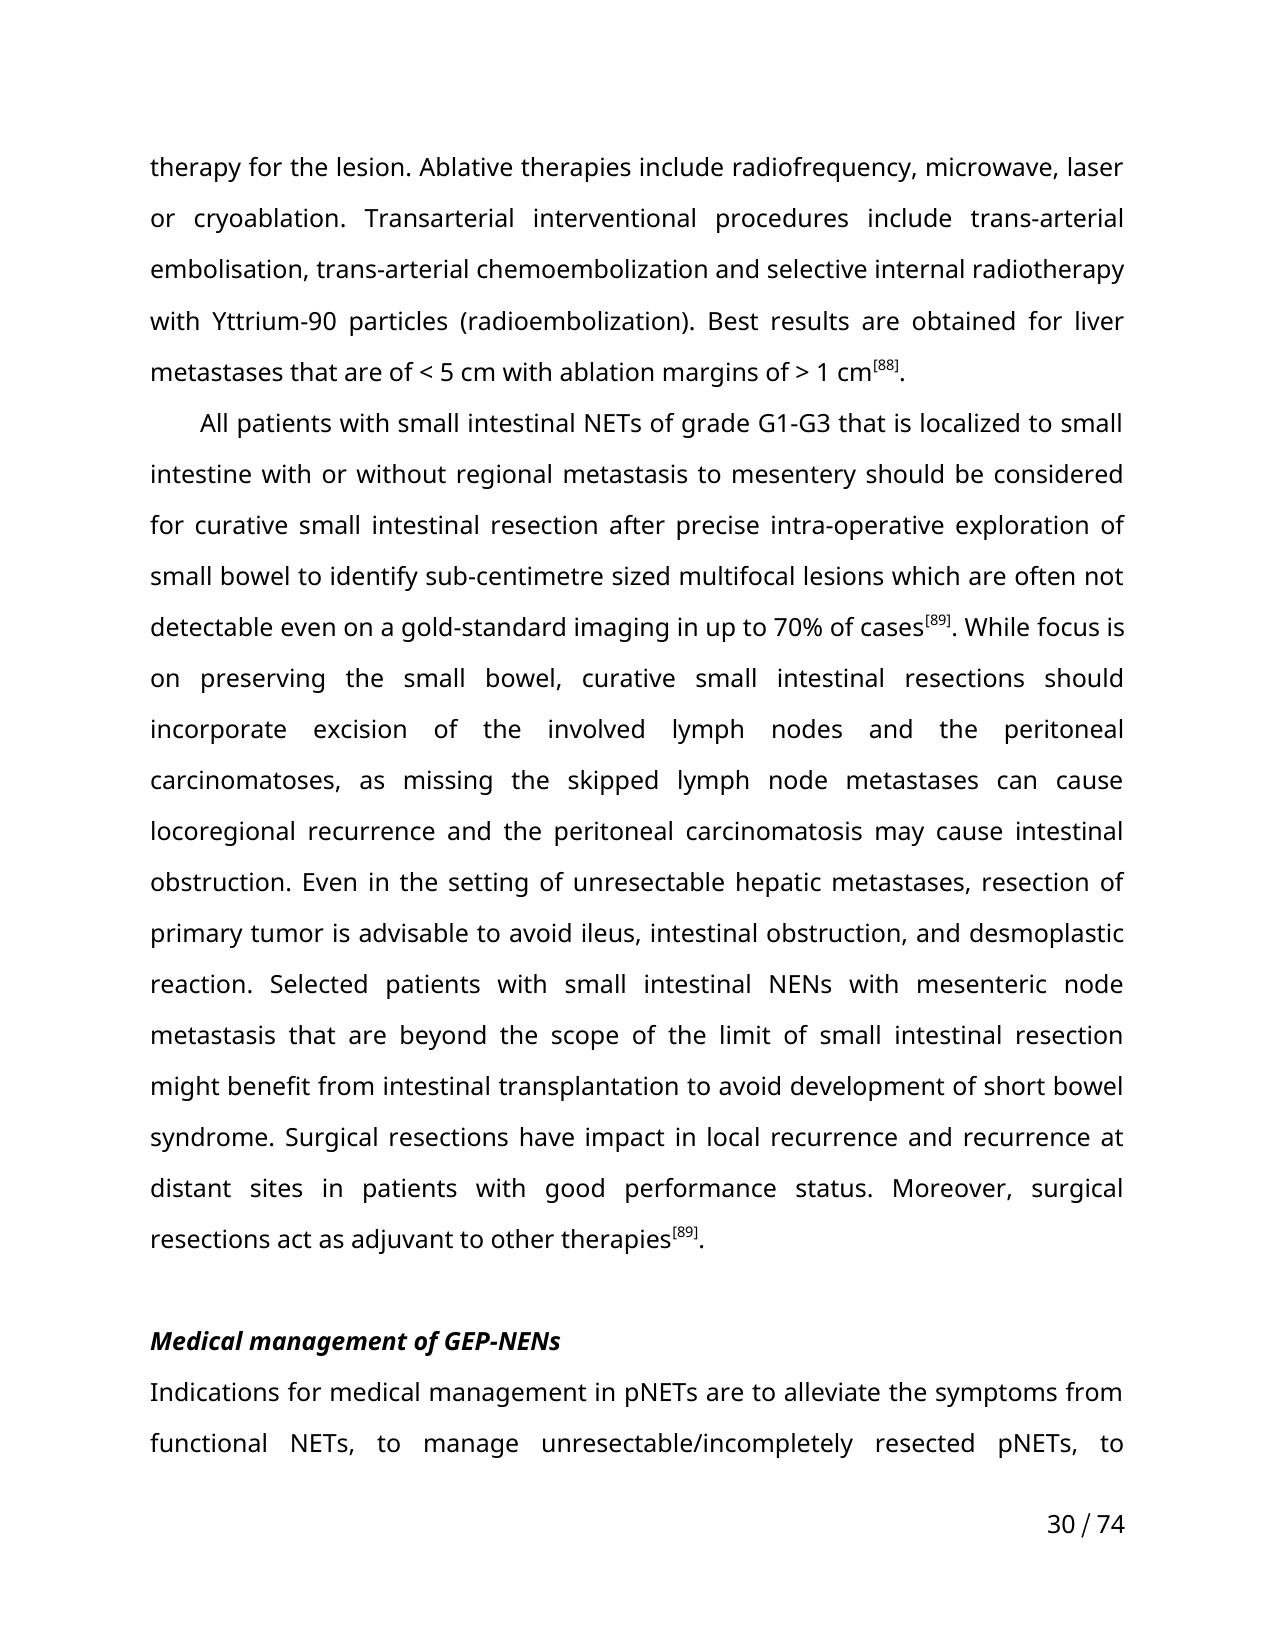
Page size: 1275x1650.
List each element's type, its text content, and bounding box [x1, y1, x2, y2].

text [150, 1375, 1125, 1460]
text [150, 150, 1125, 388]
text Medical management of GEP-NENs [150, 1324, 1125, 1358]
text All patients with small intestinal NETs of grade G1-G3 that is localized to small intestine with or without regional metastasis to mesentery should be considered for curative small intestinal resection after precise intra-operative exploration of small bowel to identify sub-centimetre sized multifocal lesions which are often not detectable even on a gold-standard imaging in up to 70% of cases[89]. While focus is on preserving the small bowel, curative small intestinal resections should incorporate excision of the involved lymph nodes and the peritoneal carcinomatoses, as missing the skipped lymph node metastases can cause locoregional recurrence and the peritoneal carcinomatosis may cause intestinal obstruction. Even in the setting of unresectable hepatic metastases, resection of primary tumor is advisable to avoid ileus, intestinal obstruction, and desmoplastic reaction. Selected patients with small intestinal NENs with mesenteric node metastasis that are beyond the scope of the limit of small intestinal resection might benefit from intestinal transplantation to avoid development of short bowel syndrome. Surgical resections have impact in local recurrence and recurrence at distant sites in patients with good performance status. Moreover, surgical resections act as adjuvant to other therapies[89]. [150, 405, 1125, 1256]
